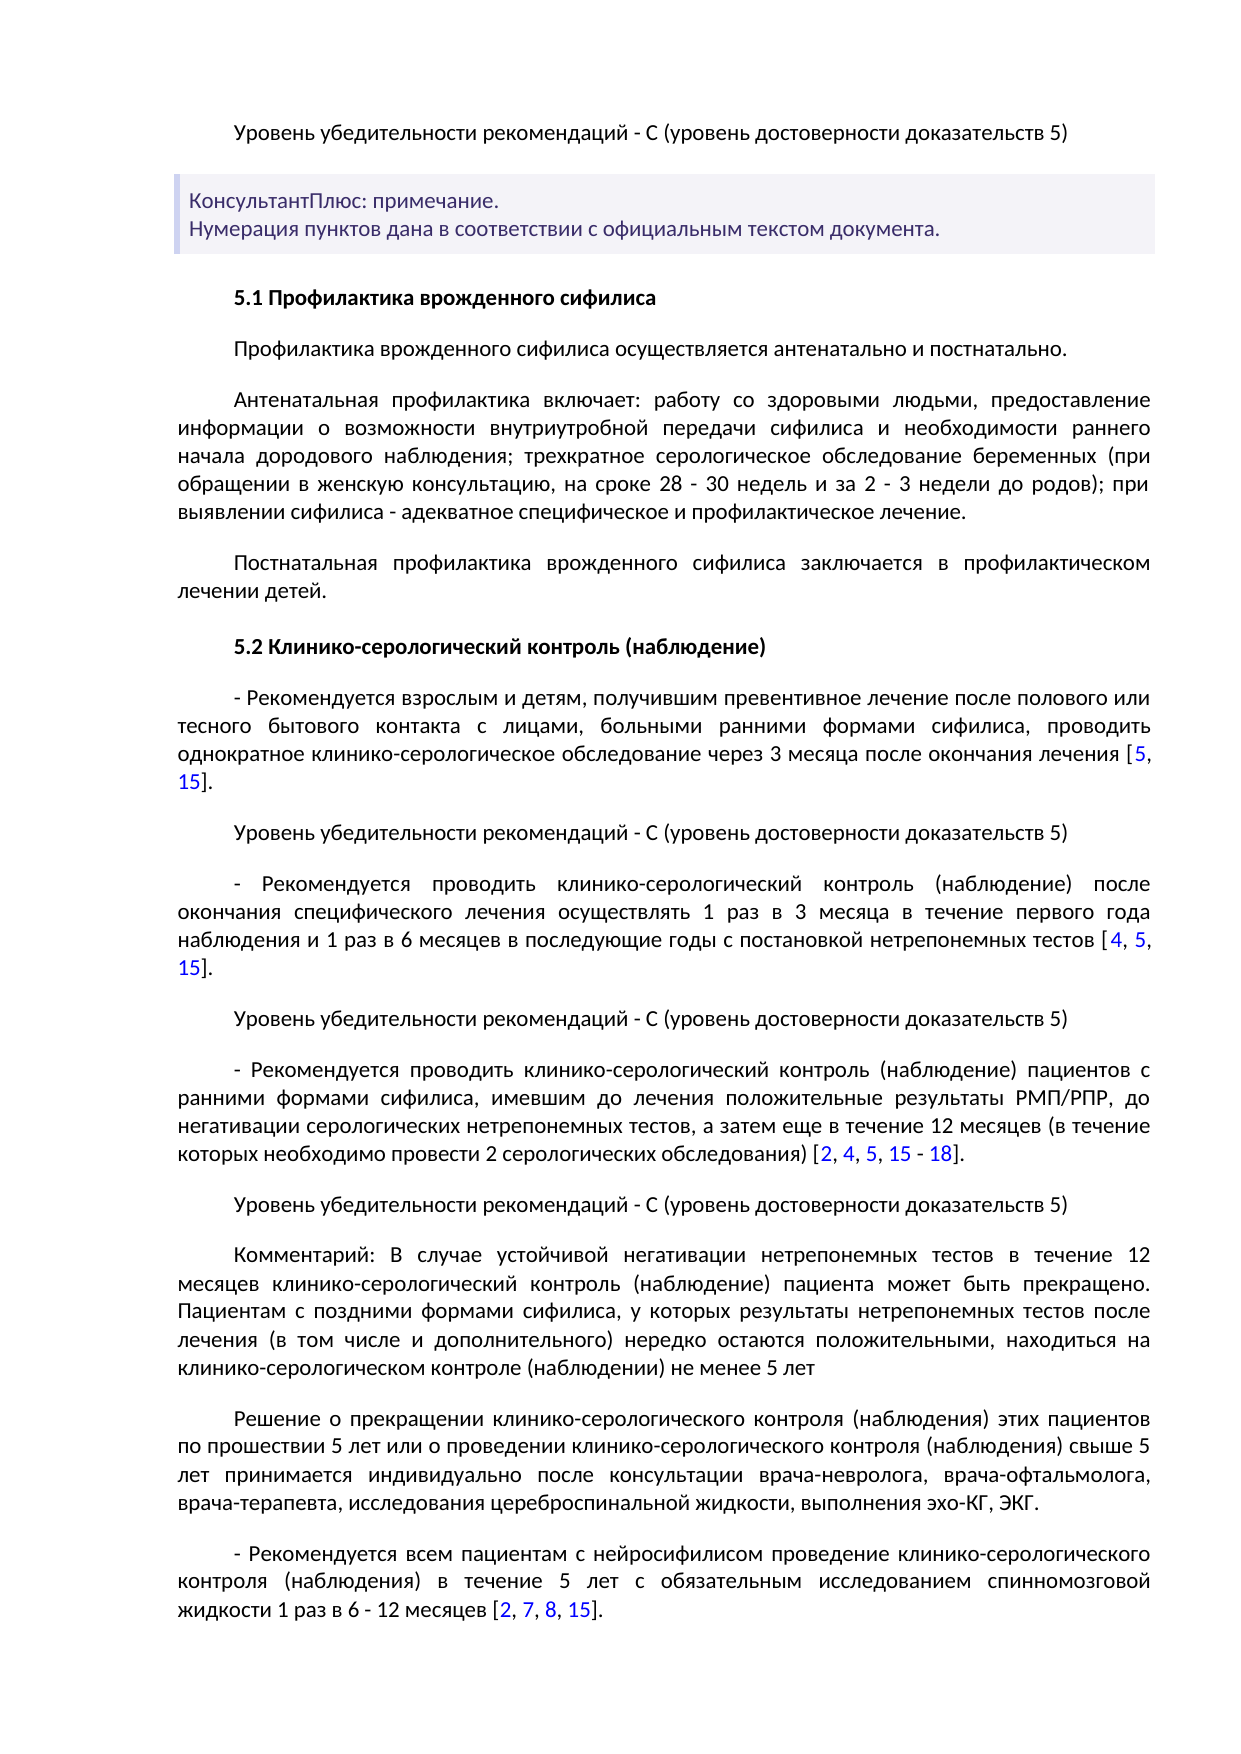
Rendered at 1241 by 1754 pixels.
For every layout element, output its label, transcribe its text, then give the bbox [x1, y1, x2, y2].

text - Рекомендуется всем пациентам с нейросифилисом проведение клинико-серологического контроля (наблюдения) в течение 5 лет с обязательным исследованием спинномозговой жидкости 1 раз в 6 - 12 месяцев [2, 7, 8, 15]. [177, 1539, 1152, 1623]
text Постнатальная профилактика врожденного сифилиса заключается в профилактическом лечении детей. [177, 548, 1152, 604]
text Решение о прекращении клинико-серологического контроля (наблюдения) этих пациентов по прошествии 5 лет или о проведении клинико-серологического контроля (наблюдения) свыше 5 лет принимается индивидуально после консультации врача-невролога, врача-офтальмолога, врача-терапевта, исследования цереброспинальной жидкости, выполнения эхо-КГ, ЭКГ. [177, 1404, 1152, 1516]
text Уровень убедительности рекомендаций - C (уровень достоверности доказательств 5) [177, 118, 1152, 146]
text Уровень убедительности рекомендаций - C (уровень достоверности доказательств 5) [177, 818, 1152, 846]
title 5.1 Профилактика врожденного сифилиса [177, 283, 1152, 311]
text Комментарий: В случае устойчивой негативации нетрепонемных тестов в течение 12 месяцев клинико-серологический контроль (наблюдение) пациента может быть прекращено. Пациентам с поздними формами сифилиса, у которых результаты нетрепонемных тестов после лечения (в том числе и дополнительного) нередко остаются положительными, находиться на клинико-серологическом контроле (наблюдении) не менее 5 лет [177, 1241, 1152, 1381]
text - Рекомендуется взрослым и детям, получившим превентивное лечение после полового или тесного бытового контакта с лицами, больными ранними формами сифилиса, проводить однократное клинико-серологическое обследование через 3 месяца после окончания лечения [5, 15]. [177, 683, 1152, 795]
text Уровень убедительности рекомендаций - C (уровень достоверности доказательств 5) [177, 1004, 1152, 1032]
text Уровень убедительности рекомендаций - C (уровень достоверности доказательств 5) [177, 1190, 1152, 1218]
title 5.2 Клинико-серологический контроль (наблюдение) [177, 632, 1152, 660]
text Профилактика врожденного сифилиса осуществляется антенатально и постнатально. [177, 334, 1152, 362]
text Антенатальная профилактика включает: работу со здоровыми людьми, предоставление информации о возможности внутриутробной передачи сифилиса и необходимости раннего начала дородового наблюдения; трехкратное серологическое обследование беременных (при обращении в женскую консультацию, на сроке 28 - 30 недель и за 2 - 3 недели до родов); при выявлении сифилиса - адекватное специфическое и профилактическое лечение. [177, 385, 1152, 525]
text - Рекомендуется проводить клинико-серологический контроль (наблюдение) после окончания специфического лечения осуществлять 1 раз в 3 месяца в течение первого года наблюдения и 1 раз в 6 месяцев в последующие годы с постановкой нетрепонемных тестов [4, 5, 15]. [177, 869, 1152, 981]
table_header КонсультантПлюс: примечание. Нумерация пунктов дана в соответствии с официальным текстом документа. [180, 174, 1149, 254]
text - Рекомендуется проводить клинико-серологический контроль (наблюдение) пациентов с ранними формами сифилиса, имевшим до лечения положительные результаты РМП/РПР, до негативации серологических нетрепонемных тестов, а затем еще в течение 12 месяцев (в течение которых необходимо провести 2 серологических обследования) [2, 4, 5, 15 - 18]. [177, 1055, 1152, 1167]
